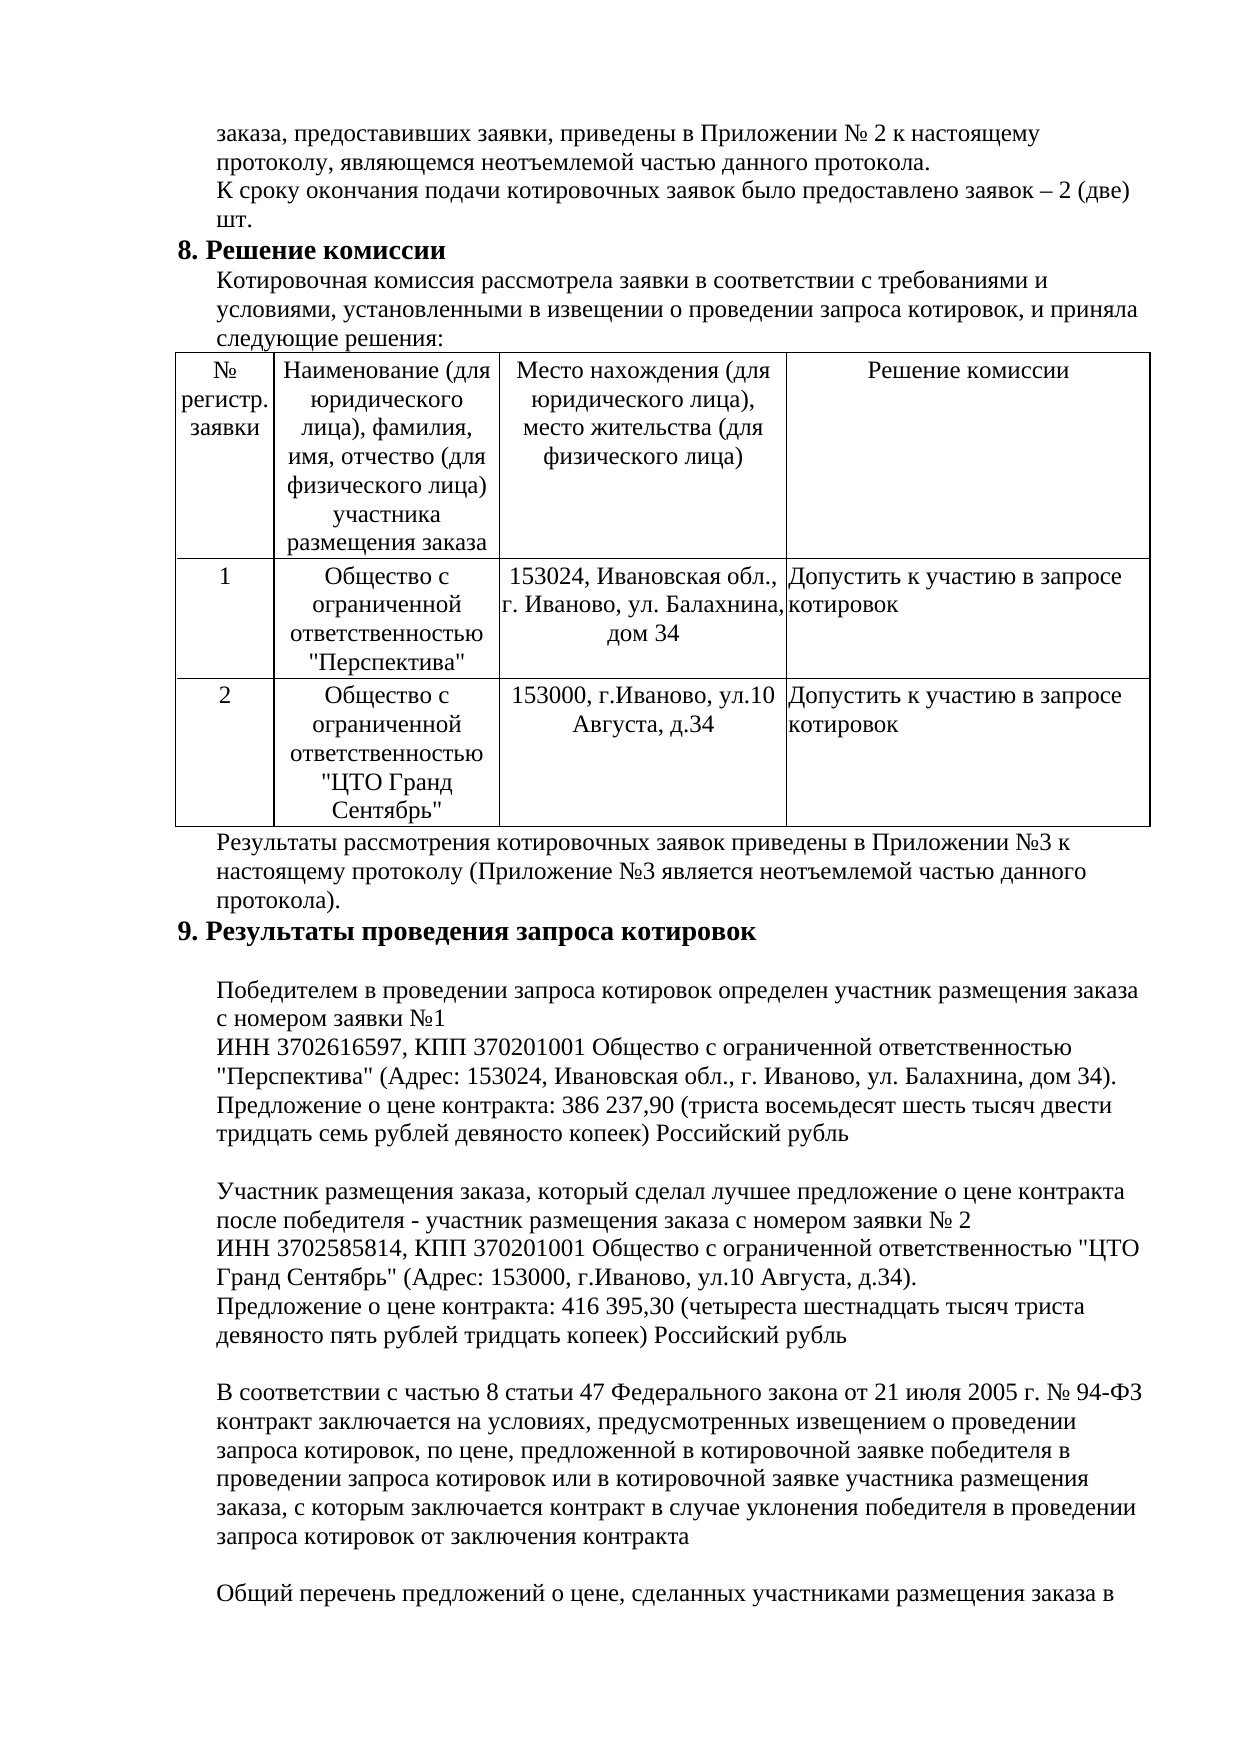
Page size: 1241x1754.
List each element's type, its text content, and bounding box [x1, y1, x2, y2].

table_cell 153000, г.Иваново, ул.10 Августа, д.34 [500, 679, 786, 826]
table_cell 153024, Ивановская обл., г. Иваново, ул. Балахнина, дом 34 [500, 559, 786, 677]
table_cell 2 [176, 679, 273, 826]
table_cell 1 [176, 559, 273, 677]
text 9. Результаты проведения запроса котировок [177, 914, 1152, 946]
table_cell Общество с ограниченной ответственностью "ЦТО Гранд Сентябрь" [275, 679, 499, 826]
text Результаты рассмотрения котировочных заявок приведены в Приложении №3 к настоящему протоколу (Приложение №3 является неотъемлемой частью данного протокола). [216, 827, 1152, 914]
table_header Решение комиссии [787, 353, 1149, 558]
table_header Место нахождения (для юридического лица), место жительства (для физического лица) [500, 353, 786, 558]
table_header Наименование (для юридического лица), фамилия, имя, отчество (для физического лица) участника размещения заказа [275, 353, 499, 558]
table_cell Допустить к участию в запросе котировок [787, 559, 1149, 677]
table_cell Общество с ограниченной ответственностью "Перспектива" [275, 559, 499, 677]
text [216, 946, 1152, 1607]
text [216, 118, 1152, 176]
table_cell Допустить к участию в запросе котировок [787, 679, 1149, 826]
text Котировочная комиссия рассмотрела заявки в соответствии с требованиями и условиями, установленными в извещении о проведении запроса котировок, и приняла следующие решения: [216, 266, 1152, 352]
text К сроку окончания подачи котировочных заявок было предоставлено заявок – 2 (две) шт. [216, 176, 1152, 233]
text 8. Решение комиссии [177, 233, 1152, 266]
table_header № регистр. заявки [176, 353, 273, 558]
